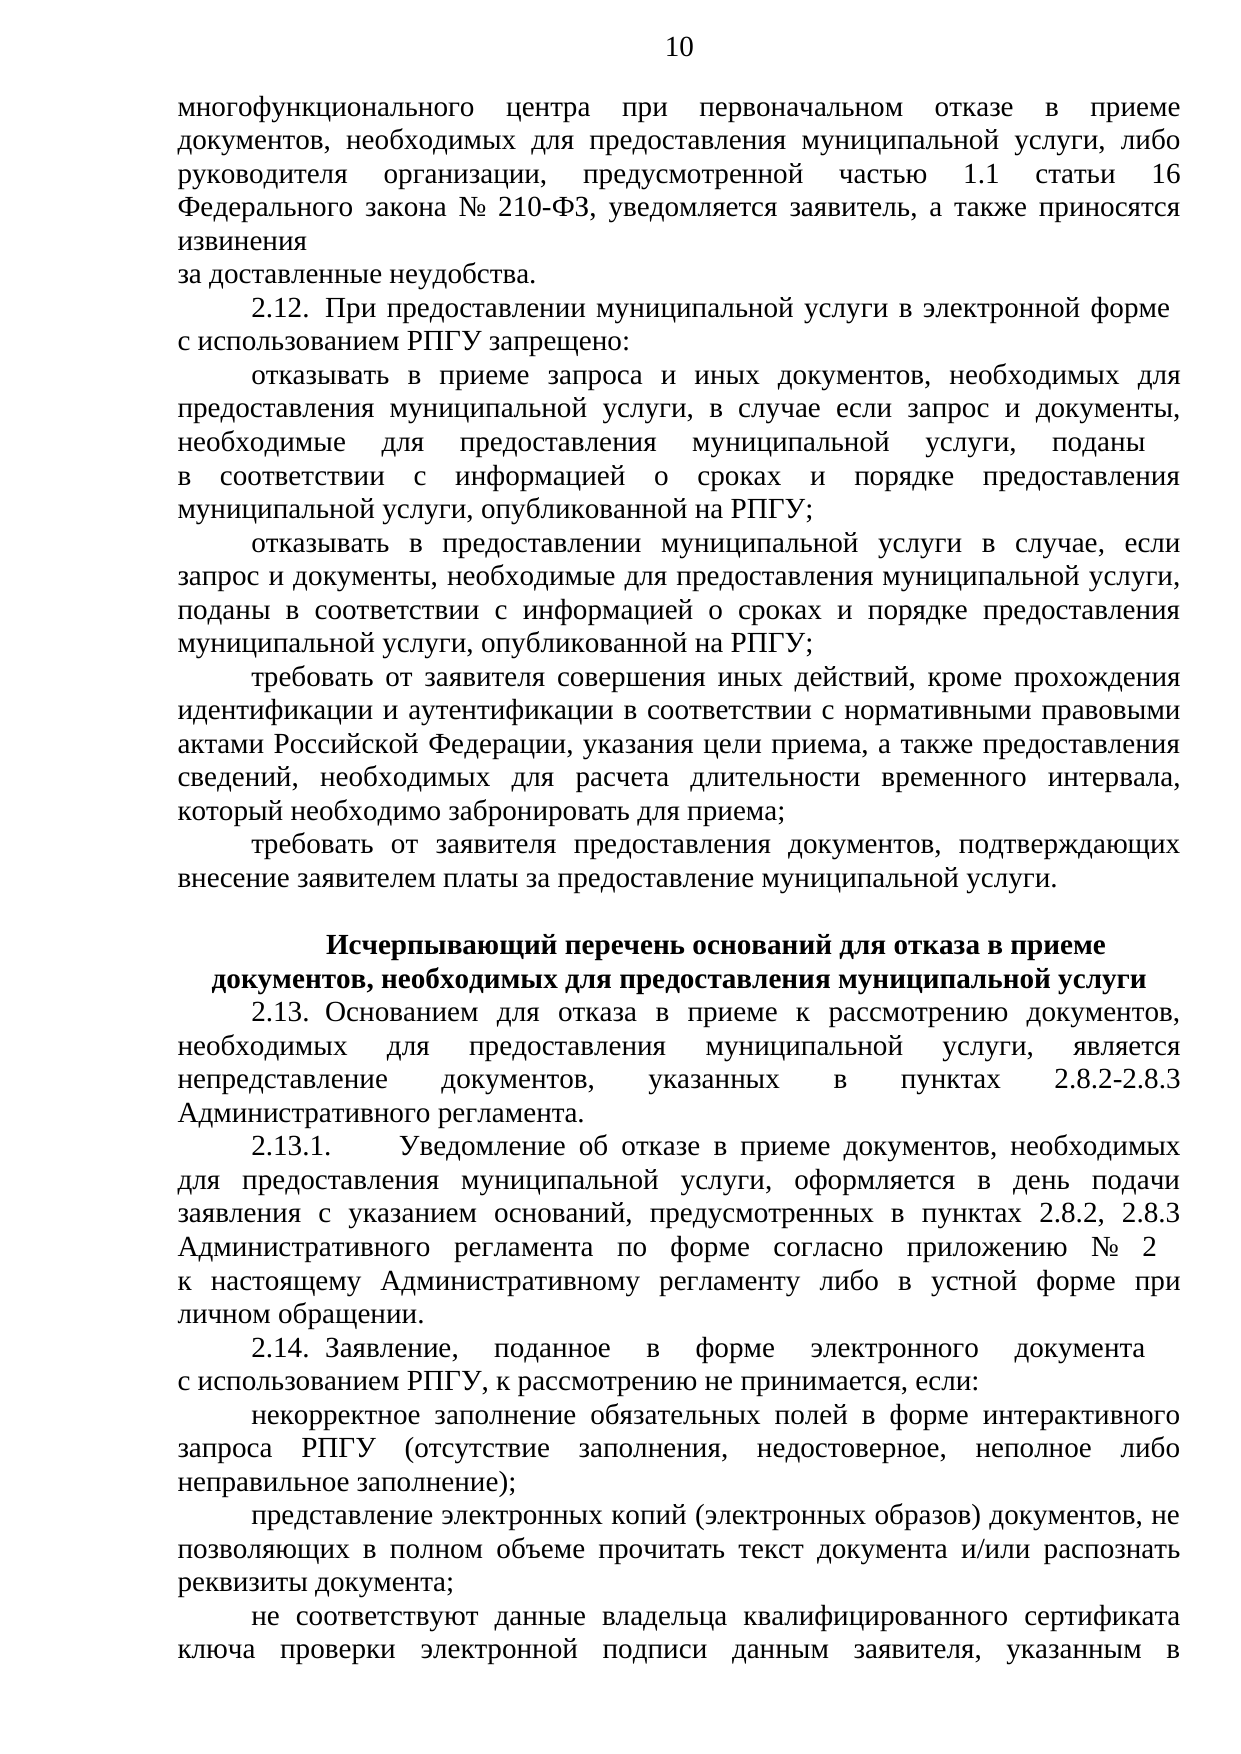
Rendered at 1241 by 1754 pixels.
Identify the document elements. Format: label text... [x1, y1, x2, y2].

text требовать от заявителя предоставления документов, подтверждающих внесение заявителем платы за предоставление муниципальной услуги. [177, 827, 1181, 894]
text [177, 89, 1181, 290]
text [177, 1598, 1181, 1665]
list Основанием для отказа в приеме к рассмотрению документов, необходимых для предоставления муниципальной услуги, является непредставление документов, указанных в пунктах 2.8.2-2.8.3 Административного регламента. [177, 994, 1181, 1128]
list При предоставлении муниципальной услуги в электронной форме с использованием РПГУ запрещено: [177, 290, 1181, 357]
text представление электронных копий (электронных образов) документов, не позволяющих в полном объеме прочитать текст документа и/или распознать реквизиты документа; [177, 1497, 1181, 1598]
text требовать от заявителя совершения иных действий, кроме прохождения идентификации и аутентификации в соответствии с нормативными правовыми актами Российской Федерации, указания цели приема, а также предоставления сведений, необходимых для расчета длительности временного интервала, который необходимо забронировать для приема; [177, 659, 1181, 827]
text некорректное заполнение обязательных полей в форме интерактивного запроса РПГУ (отсутствие заполнения, недостоверное, неполное либо неправильное заполнение); [177, 1397, 1181, 1497]
text отказывать в предоставлении муниципальной услуги в случае, если запрос и документы, необходимые для предоставления муниципальной услуги, поданы в соответствии с информацией о сроках и порядке предоставления муниципальной услуги, опубликованной на РПГУ; [177, 525, 1181, 659]
text Исчерпывающий перечень оснований для отказа в приеме документов, необходимых для предоставления муниципальной услуги [177, 927, 1181, 994]
list Уведомление об отказе в приеме документов, необходимых для предоставления муниципальной услуги, оформляется в день подачи заявления с указанием оснований, предусмотренных в пунктах 2.8.2, 2.8.3 Административного регламента по форме согласно приложению № 2 к настоящему Административному регламенту либо в устной форме при личном обращении. [177, 1128, 1181, 1330]
list Заявление, поданное в форме электронного документа с использованием РПГУ, к рассмотрению не принимается, если: [177, 1330, 1181, 1397]
text отказывать в приеме запроса и иных документов, необходимых для предоставления муниципальной услуги, в случае если запрос и документы, необходимые для предоставления муниципальной услуги, поданы в соответствии с информацией о сроках и порядке предоставления муниципальной услуги, опубликованной на РПГУ; [177, 357, 1181, 525]
